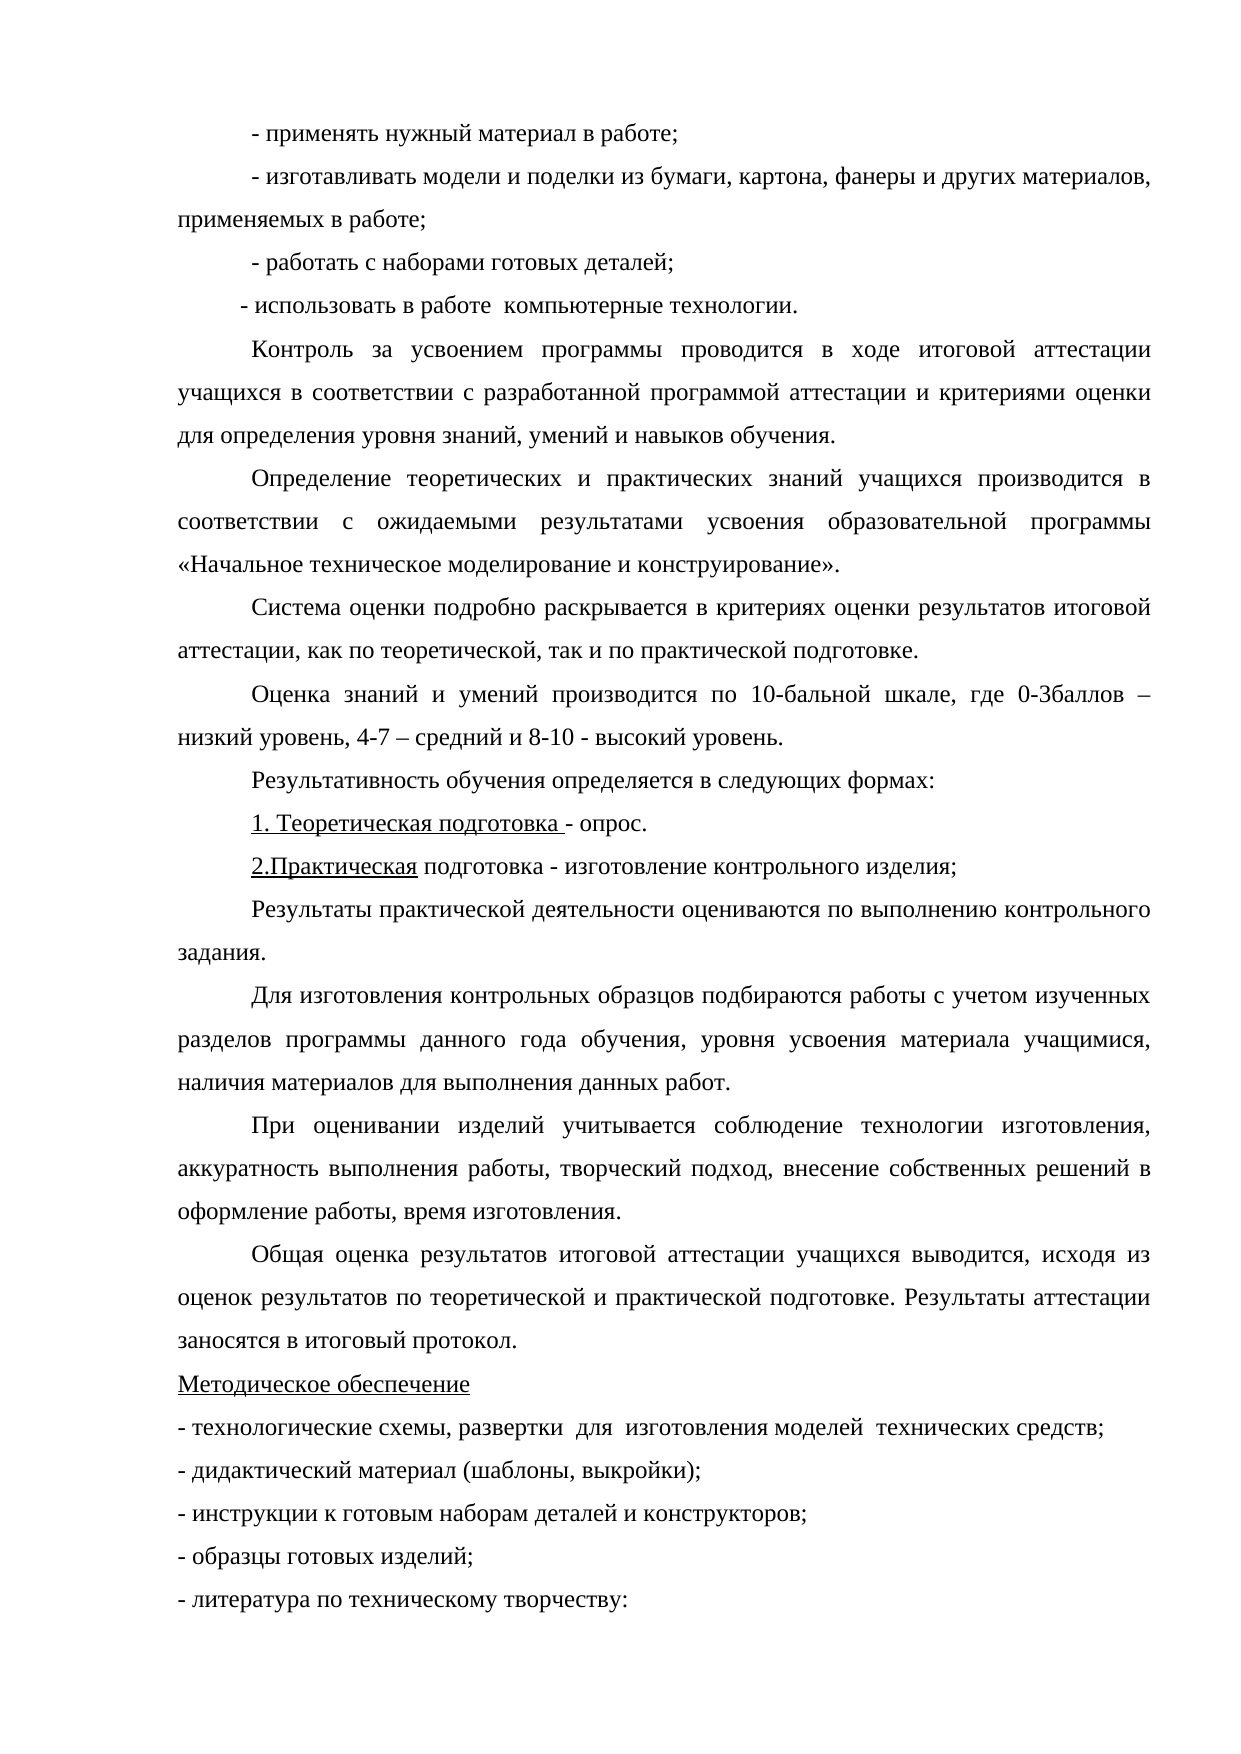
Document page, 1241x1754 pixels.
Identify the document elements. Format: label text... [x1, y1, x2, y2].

title - применять нужный материал в работе; [177, 118, 1240, 147]
text Результативность обучения определяется в следующих формах: [177, 765, 1152, 794]
list 1. Теоретическая подготовка - опрос. [177, 808, 1152, 837]
title - образцы готовых изделий; [103, 1541, 1240, 1570]
text При оценивании изделий учитывается соблюдение технологии изготовления, аккуратность выполнения работы, творческий подход, внесение собственных решений в оформление работы, время изготовления. [177, 1110, 1152, 1225]
title - использовать в работе компьютерные технологии. [177, 291, 1240, 319]
text Система оценки подробно раскрывается в критериях оценки результатов итоговой аттестации, как по теоретической, так и по практической подготовке. [177, 592, 1152, 664]
text Для изготовления контрольных образцов подбираются работы с учетом изученных разделов программы данного года обучения, уровня усвоения материала учащимися, наличия материалов для выполнения данных работ. [177, 981, 1152, 1096]
text Определение теоретических и практических знаний учащихся производится в соответствии с ожидаемыми результатами усвоения образовательной программы «Начальное техническое моделирование и конструирование». [177, 463, 1152, 578]
title - изготавливать модели и поделки из бумаги, картона, фанеры и других материалов, применяемых в работе; [177, 161, 1152, 233]
text 2.Практическая подготовка - изготовление контрольного изделия; [177, 851, 1152, 880]
text Оценка знаний и умений производится по 10-бальной шкале, где 0-3баллов – низкий уровень, 4-7 – средний и 8-10 - высокий уровень. [177, 679, 1152, 751]
text Результаты практической деятельности оцениваются по выполнению контрольного задания. [177, 894, 1152, 966]
title - технологические схемы, развертки для изготовления моделей технических средств; [103, 1412, 1240, 1441]
title - инструкции к готовым наборам деталей и конструкторов; [103, 1498, 1240, 1527]
text Контроль за усвоением программы проводится в ходе итоговой аттестации учащихся в соответствии с разработанной программой аттестации и критериями оценки для определения уровня знаний, умений и навыков обучения. [177, 334, 1152, 449]
title - работать с наборами готовых деталей; [177, 247, 1240, 276]
title - дидактический материал (шаблоны, выкройки); [103, 1455, 1240, 1484]
title Методическое обеспечение [103, 1369, 1240, 1397]
title - литература по техническому творчеству: [103, 1584, 1240, 1613]
text Общая оценка результатов итоговой аттестации учащихся выводится, исходя из оценок результатов по теоретической и практической подготовке. Результаты аттестации заносятся в итоговый протокол. [177, 1239, 1152, 1354]
